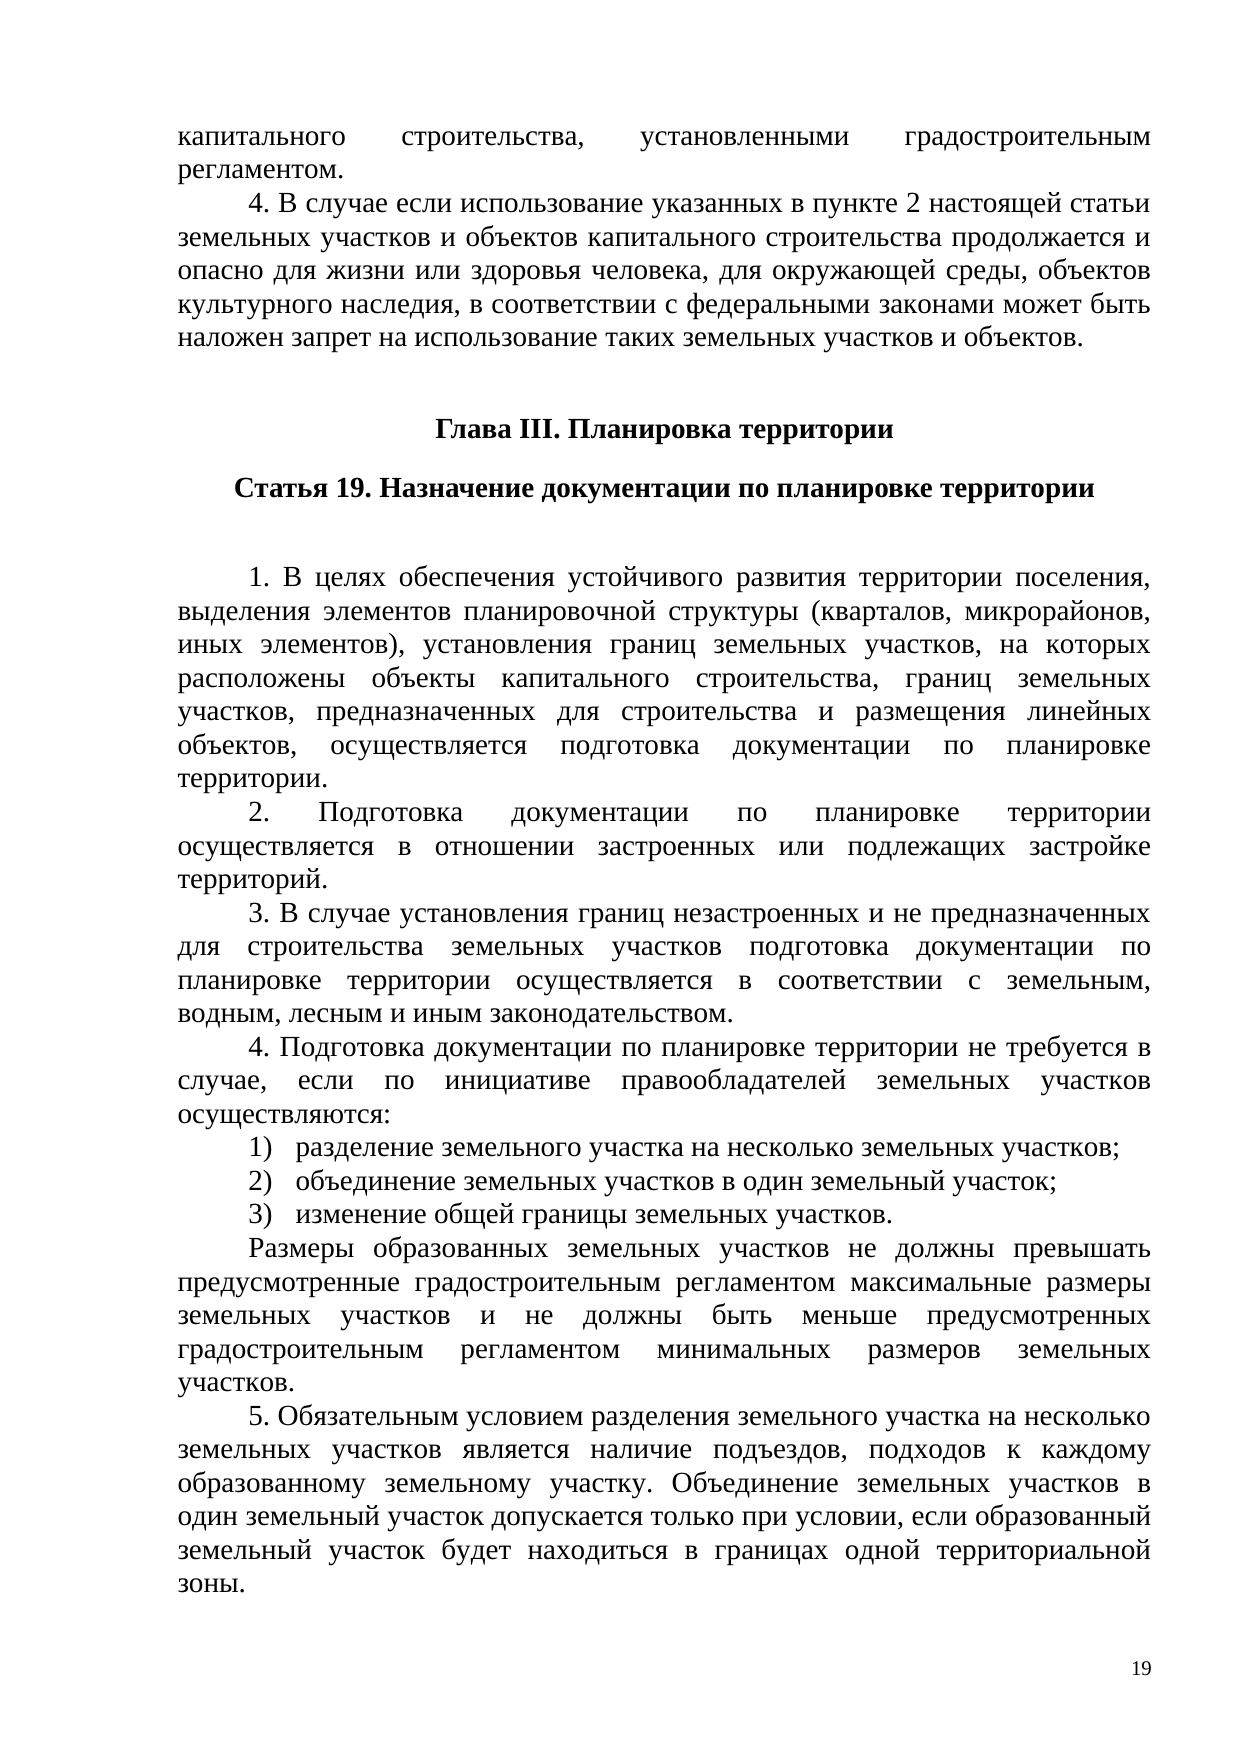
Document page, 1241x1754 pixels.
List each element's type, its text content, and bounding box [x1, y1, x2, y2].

subtitle Статья 19. Назначение документации по планировке территории [177, 470, 1152, 503]
list изменение общей границы земельных участков. [171, 1197, 1152, 1230]
text 2. Подготовка документации по планировке территории осуществляется в отношении застроенных или подлежащих застройке территорий. [177, 794, 1152, 895]
text Размеры образованных земельных участков не должны превышать предусмотренные градостроительным регламентом максимальные размеры земельных участков и не должны быть меньше предусмотренных градостроительным регламентом минимальных размеров земельных участков. [177, 1230, 1152, 1398]
text 5. Обязательным условием разделения земельного участка на несколько земельных участков является наличие подъездов, подходов к каждому образованному земельному участку. Объединение земельных участков в один земельный участок допускается только при условии, если образованный земельный участок будет находиться в границах одной территориальной зоны. [177, 1398, 1152, 1599]
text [177, 118, 1152, 185]
text 1. В целях обеспечения устойчивого развития территории поселения, выделения элементов планировочной структуры (кварталов, микрорайонов, иных элементов), установления границ земельных участков, на которых расположены объекты капитального строительства, границ земельных участков, предназначенных для строительства и размещения линейных объектов, осуществляется подготовка документации по планировке территории. [177, 559, 1152, 794]
text 4. Подготовка документации по планировке территории не требуется в случае, если по инициативе правообладателей земельных участков осуществляются: [177, 1029, 1152, 1129]
list разделение земельного участка на несколько земельных участков; [171, 1129, 1152, 1163]
text 4. В случае если использование указанных в пункте 2 настоящей статьи земельных участков и объектов капитального строительства продолжается и опасно для жизни или здоровья человека, для окружающей среды, объектов культурного наследия, в соответствии с федеральными законами может быть наложен запрет на использование таких земельных участков и объектов. [177, 185, 1152, 353]
list объединение земельных участков в один земельный участок; [171, 1163, 1152, 1197]
subtitle Глава III. Планировка территории [177, 411, 1152, 445]
text 3. В случае установления границ незастроенных и не предназначенных для строительства земельных участков подготовка документации по планировке территории осуществляется в соответствии с земельным, водным, лесным и иным законодательством. [177, 895, 1152, 1029]
